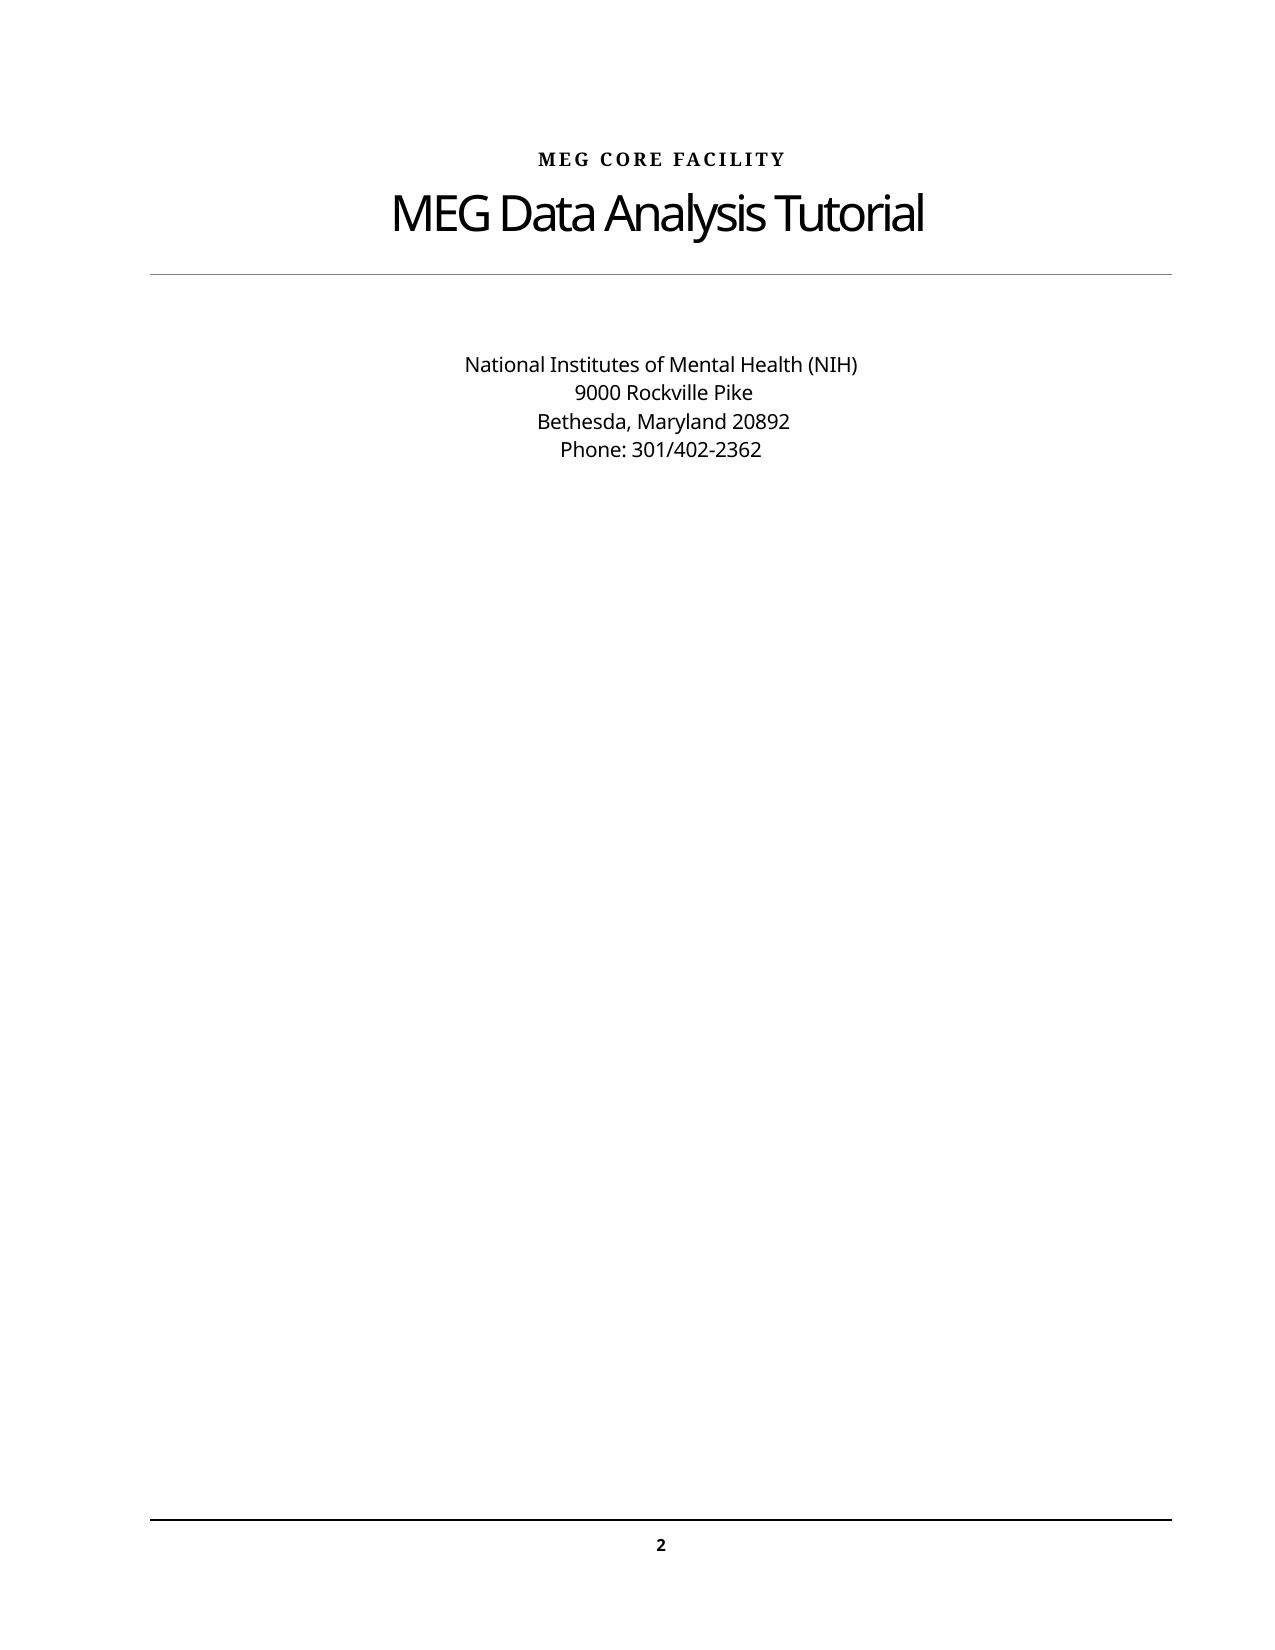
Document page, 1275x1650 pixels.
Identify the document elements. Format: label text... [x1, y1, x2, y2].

text Phone: 301/402-2362 [150, 435, 1172, 464]
subtitle MEG Core Facility [150, 146, 1172, 171]
title MEG Data Analysis Tutorial [150, 182, 1172, 274]
text National Institutes of Mental Health (NIH) 9000 Rockville Pike Bethesda, Maryland 20892 [150, 350, 1172, 435]
